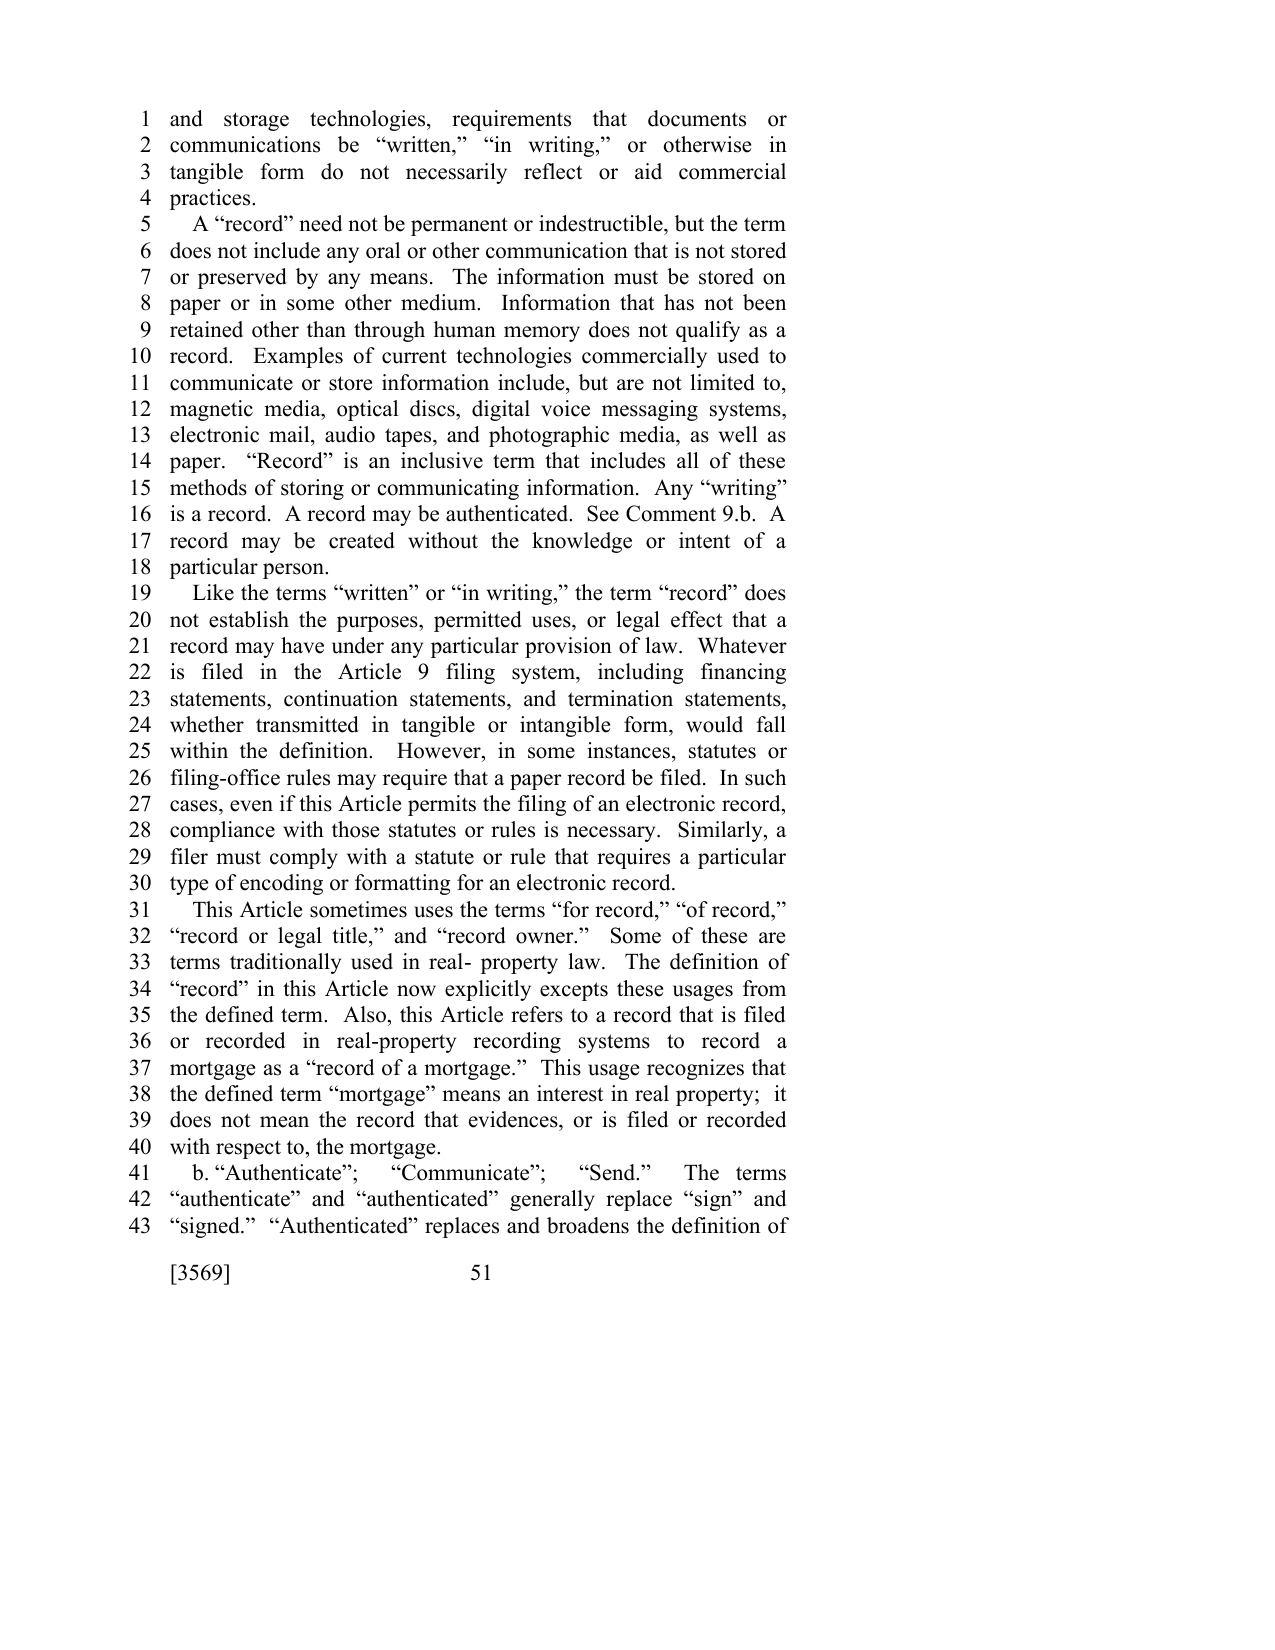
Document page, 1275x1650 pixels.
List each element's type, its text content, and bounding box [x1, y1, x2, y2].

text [169, 1159, 787, 1238]
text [169, 105, 787, 210]
text Like the terms “written” or “in writing,” the term “record” does not establish the purposes, permitted uses, or legal effect that a record may have under any particular provision of law. Whatever is filed in the Article 9 filing system, including financing statements, continuation statements, and termination statements, whether transmitted in tangible or intangible form, would fall within the definition. However, in some instances, statutes or filing-office rules may require that a paper record be filed. In such cases, even if this Article permits the filing of an electronic record, compliance with those statutes or rules is necessary. Similarly, a filer must comply with a statute or rule that requires a particular type of encoding or formatting for an electronic record. [169, 579, 787, 896]
text This Article sometimes uses the terms “for record,” “of record,” “record or legal title,” and “record owner.” Some of these are terms traditionally used in real- property law. The definition of “record” in this Article now explicitly excepts these usages from the defined term. Also, this Article refers to a record that is filed or recorded in real-property recording systems to record a mortgage as a “record of a mortgage.” This usage recognizes that the defined term “mortgage” means an interest in real property; it does not mean the record that evidences, or is filed or recorded with respect to, the mortgage. [169, 896, 787, 1159]
text A “record” need not be permanent or indestructible, but the term does not include any oral or other communication that is not stored or preserved by any means. The information must be stored on paper or in some other medium. Information that has not been retained other than through human memory does not qualify as a record. Examples of current technologies commercially used to communicate or store information include, but are not limited to, magnetic media, optical discs, digital voice messaging systems, electronic mail, audio tapes, and photographic media, as well as paper. “Record” is an inclusive term that includes all of these methods of storing or communicating information. Any “writing” is a record. A record may be authenticated. See Comment 9.b. A record may be created without the knowledge or intent of a particular person. [169, 210, 787, 579]
